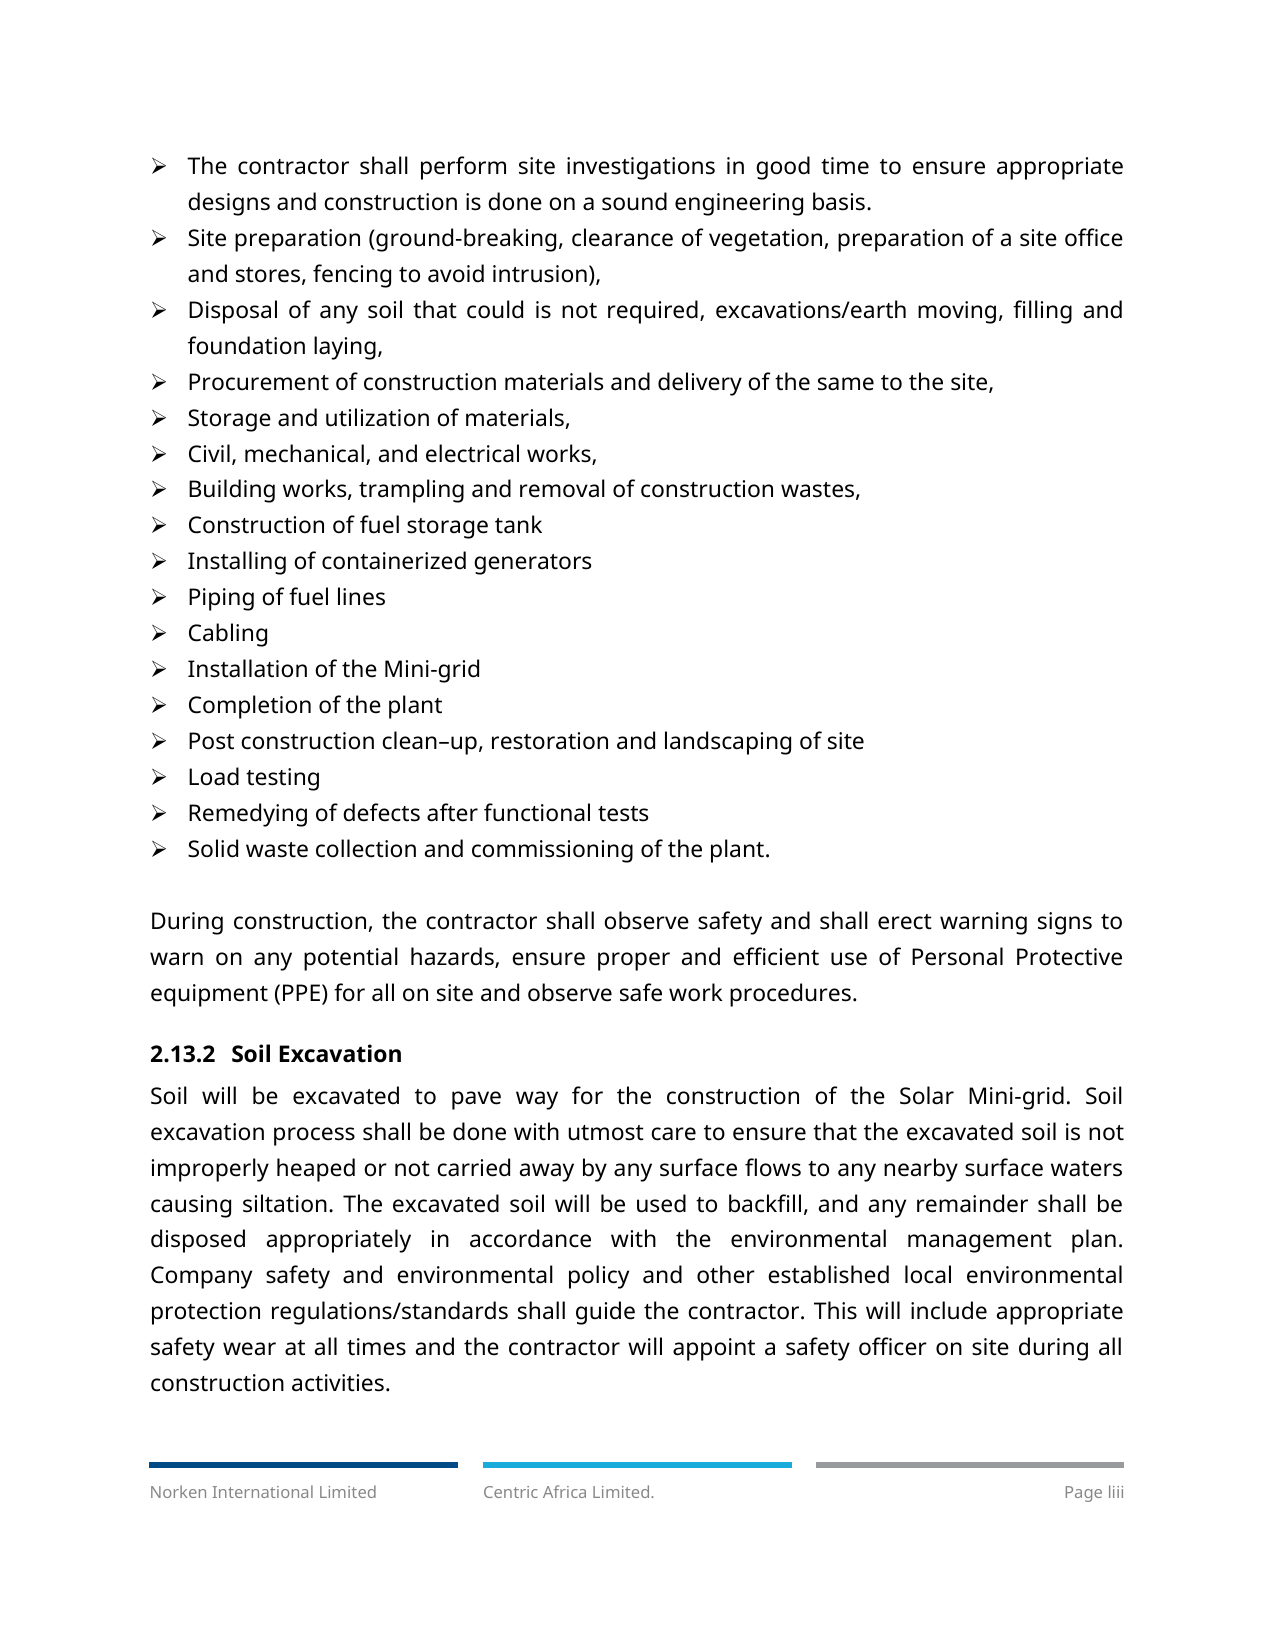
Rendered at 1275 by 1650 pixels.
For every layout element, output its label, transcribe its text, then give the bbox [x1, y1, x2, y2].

list Piping of fuel lines [150, 581, 1125, 612]
list Post construction clean–up, restoration and landscaping of site [150, 725, 1125, 756]
text Soil will be excavated to pave way for the construction of the Solar Mini-grid. Soil excavation process shall be done with utmost care to ensure that the excavated soil is not improperly heaped or not carried away by any surface flows to any nearby surface waters causing siltation. The excavated soil will be used to backfill, and any remainder shall be disposed appropriately in accordance with the environmental management plan. Company safety and environmental policy and other established local environmental protection regulations/standards shall guide the contractor. This will include appropriate safety wear at all times and the contractor will appoint a safety officer on site during all construction activities. [150, 1080, 1125, 1398]
list Remedying of defects after functional tests [150, 797, 1125, 828]
list Procurement of construction materials and delivery of the same to the site, [150, 366, 1125, 397]
list Load testing [150, 761, 1125, 792]
list Installing of containerized generators [150, 545, 1125, 577]
list Storage and utilization of materials, [150, 402, 1125, 433]
list Disposal of any soil that could is not required, excavations/earth moving, filling and foundation laying, [150, 294, 1125, 361]
list Completion of the plant [150, 689, 1125, 720]
text During construction, the contractor shall observe safety and shall erect warning signs to warn on any potential hazards, ensure proper and efficient use of Personal Protective equipment (PPE) for all on site and observe safe work procedures. [150, 905, 1125, 1008]
list Site preparation (ground-breaking, clearance of vegetation, preparation of a site office and stores, fencing to avoid intrusion), [150, 222, 1125, 289]
list Civil, mechanical, and electrical works, [150, 437, 1125, 469]
list Construction of fuel storage tank [150, 509, 1125, 541]
list Installation of the Mini-grid [150, 653, 1125, 684]
list The contractor shall perform site investigations in good time to ensure appropriate designs and construction is done on a sound engineering basis. [150, 150, 1125, 217]
list Cabling [150, 617, 1125, 648]
list Solid waste collection and commissioning of the plant. [150, 833, 1125, 864]
subtitle Soil Excavation [150, 1037, 1125, 1069]
list Building works, trampling and removal of construction wastes, [150, 473, 1125, 505]
